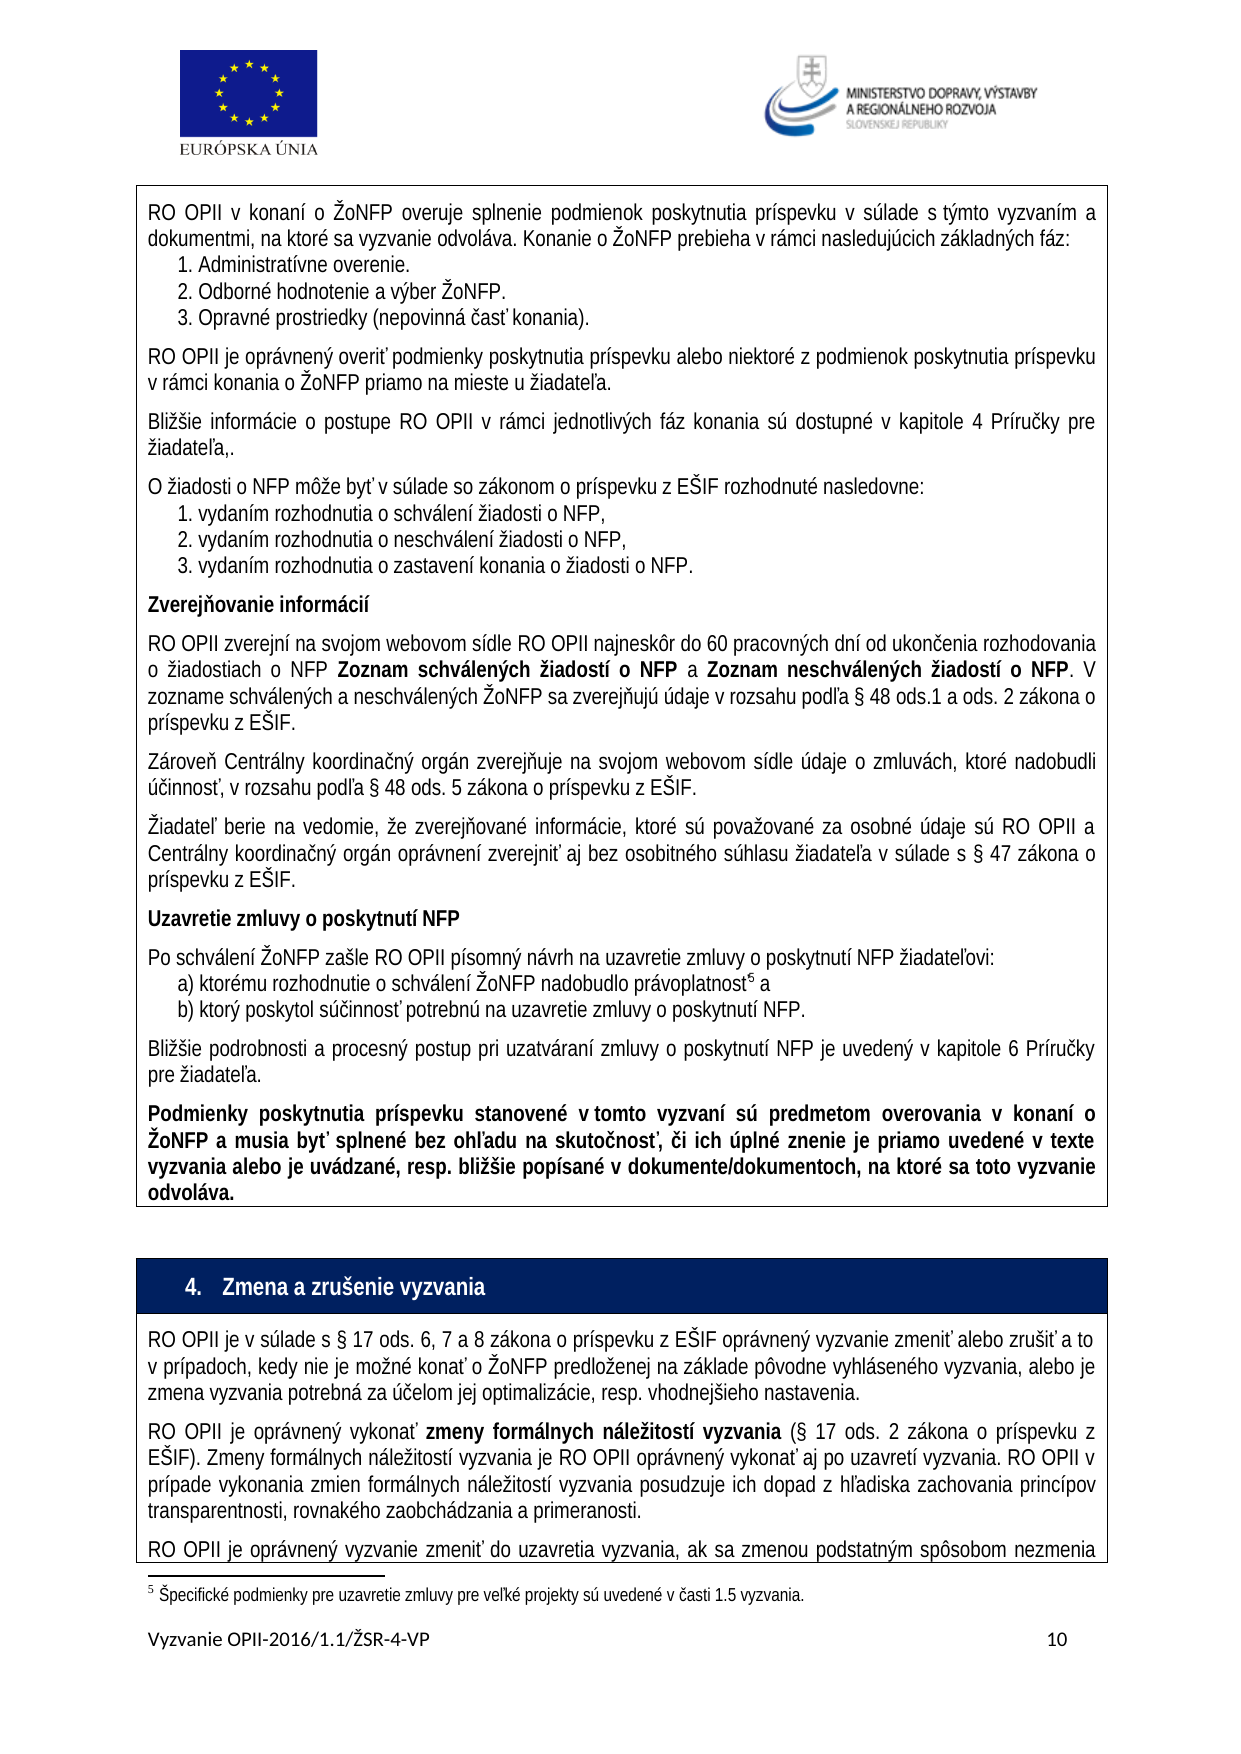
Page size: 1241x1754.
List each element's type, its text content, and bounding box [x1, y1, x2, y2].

table_header Zmena a zrušenie vyzvania [137, 1259, 1107, 1313]
picture [179, 50, 318, 155]
picture [757, 50, 1043, 149]
